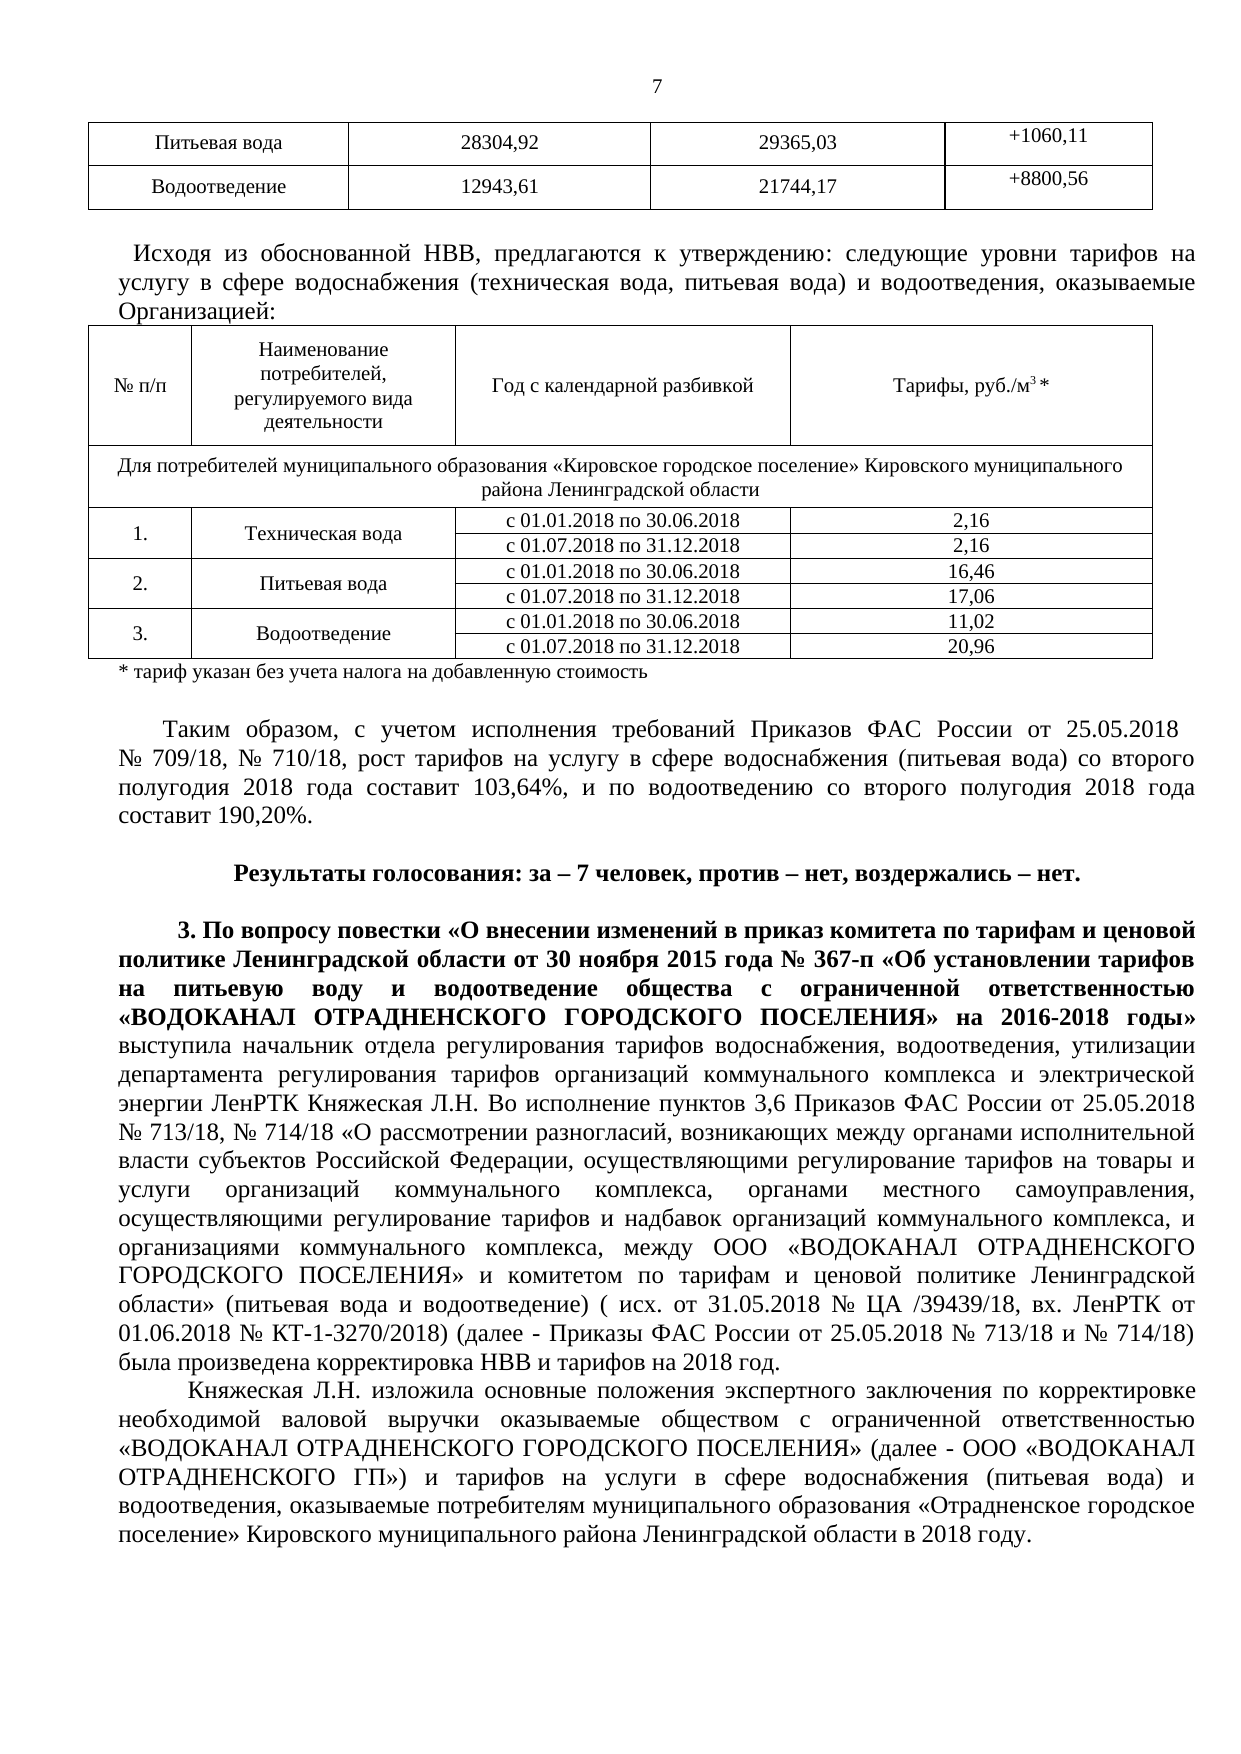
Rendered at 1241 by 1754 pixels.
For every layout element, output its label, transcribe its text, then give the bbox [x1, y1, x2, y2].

table_cell +8800,56 [946, 166, 1152, 208]
text Таким образом, с учетом исполнения требований Приказов ФАС России от 25.05.2018 № 709/18, № 710/18, рост тарифов на услугу в сфере водоснабжения (питьевая вода) со второго полугодия 2018 года составит 103,64%, и по водоотведению со второго полугодия 2018 года составит 190,20%. [118, 714, 1196, 829]
table_cell 11,02 [791, 609, 1152, 633]
table_cell Питьевая вода [192, 559, 455, 608]
text Результаты голосования: за – 7 человек, против – нет, воздержались – нет. [118, 858, 1196, 887]
table_cell 12943,61 [349, 166, 650, 208]
table_cell Техническая вода [192, 508, 455, 557]
table_cell 17,06 [791, 584, 1152, 608]
text Исходя из обоснованной НВВ, предлагаются к утверждению: следующие уровни тарифов на услугу в сфере водоснабжения (техническая вода, питьевая вода) и водоотведения, оказываемые Организацией: [118, 238, 1196, 324]
table_cell +1060,11 [946, 123, 1152, 165]
table_header Тарифы, руб./м3 * [791, 326, 1152, 445]
table_cell с 01.07.2018 по 31.12.2018 [456, 534, 790, 557]
table_cell с 01.01.2018 по 30.06.2018 [456, 508, 790, 532]
text 3. По вопросу повестки «О внесении изменений в приказ комитета по тарифам и ценовой политике Ленинградской области от 30 ноября 2015 года № 367-п «Об установлении тарифов на питьевую воду и водоотведение общества с ограниченной ответственностью «ВОДОКАНАЛ ОТРАДНЕНСКОГО ГОРОДСКОГО ПОСЕЛЕНИЯ» на 2016-2018 годы» выступила начальник отдела регулирования тарифов водоснабжения, водоотведения, утилизации департамента регулирования тарифов организаций коммунального комплекса и электрической энергии ЛенРТК Княжеская Л.Н. Во исполнение пунктов 3,6 Приказов ФАС России от 25.05.2018 № 713/18, № 714/18 «О рассмотрении разногласий, возникающих между органами исполнительной власти субъектов Российской Федерации, осуществляющими регулирование тарифов на товары и услуги организаций коммунального комплекса, органами местного самоуправления, осуществляющими регулирование тарифов и надбавок организаций коммунального комплекса, и организациями коммунального комплекса, между ООО «ВОДОКАНАЛ ОТРАДНЕНСКОГО ГОРОДСКОГО ПОСЕЛЕНИЯ» и комитетом по тарифам и ценовой политике Ленинградской области» (питьевая вода и водоотведение) ( исх. от 31.05.2018 № ЦА /39439/18, вх. ЛенРТК от 01.06.2018 № КТ-1-3270/2018) (далее - Приказы ФАС России от 25.05.2018 № 713/18 и № 714/18) была произведена корректировка НВВ и тарифов на 2018 год. [118, 915, 1196, 1375]
table_cell 21744,17 [651, 166, 944, 208]
table_cell 16,46 [791, 559, 1152, 583]
table_cell 3. [89, 609, 191, 658]
table_cell с 01.01.2018 по 30.06.2018 [456, 609, 790, 633]
table_cell Питьевая вода [89, 123, 348, 165]
table_cell 2,16 [791, 508, 1152, 532]
table_cell 1. [89, 508, 191, 557]
table_cell Водоотведение [89, 166, 348, 208]
table_cell 2. [89, 559, 191, 608]
text * тариф указан без учета налога на добавленную стоимость [118, 659, 1196, 683]
text Княжеская Л.Н. изложила основные положения экспертного заключения по корректировке необходимой валовой выручки оказываемые обществом с ограниченной ответственностью «ВОДОКАНАЛ ОТРАДНЕНСКОГО ГОРОДСКОГО ПОСЕЛЕНИЯ» (далее - ООО «ВОДОКАНАЛ ОТРАДНЕНСКОГО ГП») и тарифов на услуги в сфере водоснабжения (питьевая вода) и водоотведения, оказываемые потребителям муниципального образования «Отрадненское городское поселение» Кировского муниципального района Ленинградской области в 2018 году. [118, 1375, 1196, 1548]
table_cell 2,16 [791, 534, 1152, 557]
table_cell с 01.07.2018 по 31.12.2018 [456, 634, 790, 658]
table_cell с 01.07.2018 по 31.12.2018 [456, 584, 790, 608]
table_cell 29365,03 [651, 123, 944, 165]
table_cell 28304,92 [349, 123, 650, 165]
table_cell Водоотведение [192, 609, 455, 658]
table_header Год с календарной разбивкой [456, 326, 790, 445]
table_cell Для потребителей муниципального образования «Кировское городское поселение» Кировского муниципального района Ленинградской области [89, 446, 1152, 507]
table_header Наименование потребителей, регулируемого вида деятельности [192, 326, 455, 445]
table_cell 20,96 [791, 634, 1152, 658]
table_header № п/п [89, 326, 191, 445]
table_cell с 01.01.2018 по 30.06.2018 [456, 559, 790, 583]
